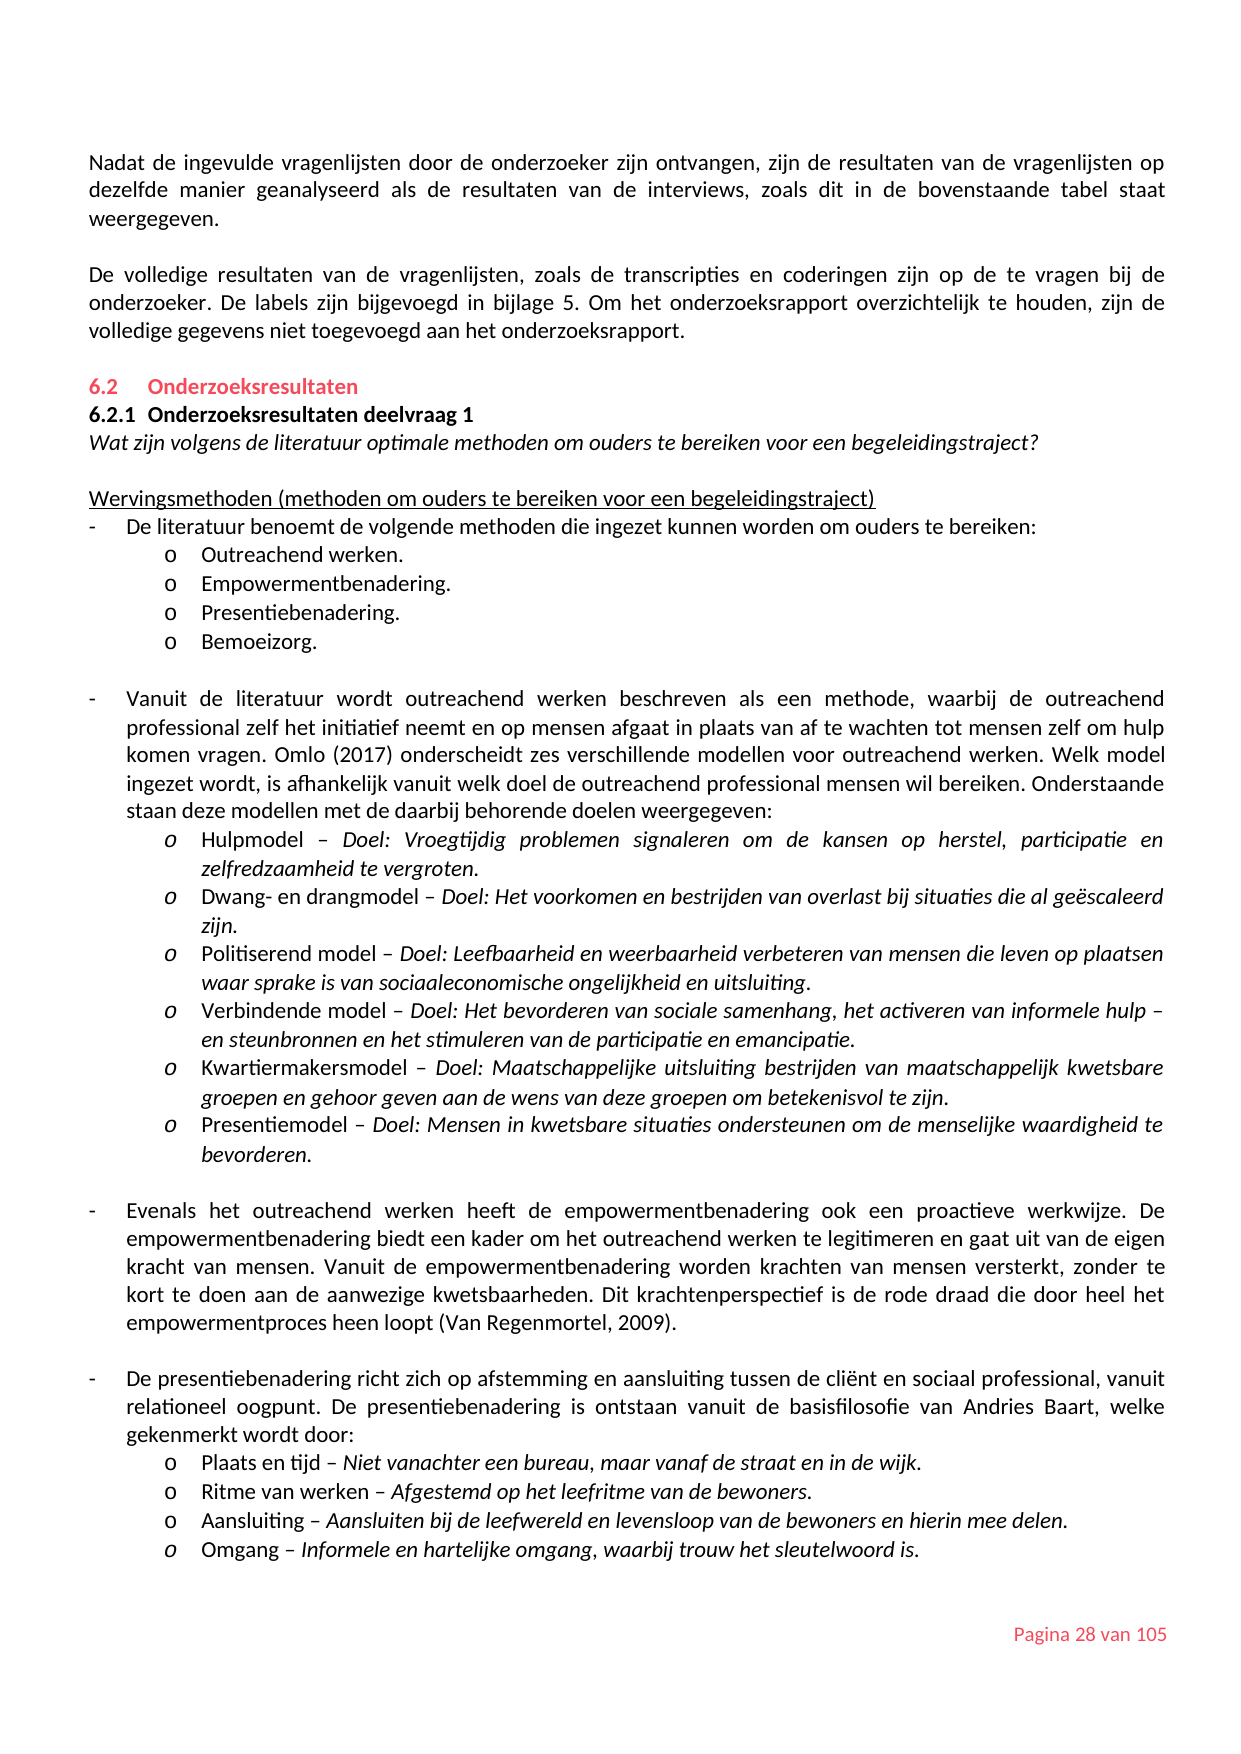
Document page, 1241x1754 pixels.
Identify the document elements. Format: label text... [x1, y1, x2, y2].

text 6.2.1 Onderzoeksresultaten deelvraag 1 [88, 400, 1167, 428]
list Politiserend model – Doel: Leefbaarheid en weerbaarheid verbeteren van mensen die leven op plaatsen waar sprake is van sociaaleconomische ongelijkheid en uitsluiting. [163, 939, 1167, 996]
list Dwang- en drangmodel – Doel: Het voorkomen en bestrijden van overlast bij situaties die al geëscaleerd zijn. [163, 882, 1167, 939]
list Hulpmodel – Doel: Vroegtijdig problemen signaleren om de kansen op herstel, participatie en zelfredzaamheid te vergroten. [163, 825, 1167, 882]
list Vanuit de literatuur wordt outreachend werken beschreven als een methode, waarbij de outreachend professional zelf het initiatief neemt en op mensen afgaat in plaats van af te wachten tot mensen zelf om hulp komen vragen. Omlo (2017) onderscheidt zes verschillende modellen voor outreachend werken. Welk model ingezet wordt, is afhankelijk vanuit welk doel de outreachend professional mensen wil bereiken. Onderstaande staan deze modellen met de daarbij behorende doelen weergegeven: [88, 684, 1167, 825]
list Outreachend werken. [163, 540, 1167, 569]
list Omgang – Informele en hartelijke omgang, waarbij trouw het sleutelwoord is. [163, 1536, 1167, 1565]
text Nadat de ingevulde vragenlijsten door de onderzoeker zijn ontvangen, zijn de resultaten van de vragenlijsten op dezelfde manier geanalyseerd als de resultaten van de interviews, zoals dit in de bovenstaande tabel staat weergegeven. [88, 148, 1167, 232]
list Plaats en tijd – Niet vanachter een bureau, maar vanaf de straat en in de wijk. [163, 1448, 1167, 1477]
list Bemoeizorg. [163, 627, 1167, 657]
list De presentiebenadering richt zich op afstemming en aansluiting tussen de cliënt en sociaal professional, vanuit relationeel oogpunt. De presentiebenadering is ontstaan vanuit de basisfilosofie van Andries Baart, welke gekenmerkt wordt door: [88, 1364, 1167, 1448]
text Wervingsmethoden (methoden om ouders te bereiken voor een begeleidingstraject) [88, 484, 1167, 512]
list Empowermentbenadering. [163, 569, 1167, 598]
text 6.2 Onderzoeksresultaten [88, 372, 1167, 400]
list Aansluiting – Aansluiten bij de leefwereld en levensloop van de bewoners en hierin mee delen. [163, 1506, 1167, 1536]
list Kwartiermakersmodel – Doel: Maatschappelijke uitsluiting bestrijden van maatschappelijk kwetsbare groepen en gehoor geven aan de wens van deze groepen om betekenisvol te zijn. [163, 1053, 1167, 1111]
list De literatuur benoemt de volgende methoden die ingezet kunnen worden om ouders te bereiken: [88, 512, 1167, 540]
text Wat zijn volgens de literatuur optimale methoden om ouders te bereiken voor een begeleidingstraject? [88, 428, 1167, 456]
list Presentiebenadering. [163, 598, 1167, 627]
list Ritme van werken – Afgestemd op het leefritme van de bewoners. [163, 1477, 1167, 1506]
list Evenals het outreachend werken heeft de empowermentbenadering ook een proactieve werkwijze. De empowermentbenadering biedt een kader om het outreachend werken te legitimeren en gaat uit van de eigen kracht van mensen. Vanuit de empowermentbenadering worden krachten van mensen versterkt, zonder te kort te doen aan de aanwezige kwetsbaarheden. Dit krachtenperspectief is de rode draad die door heel het empowermentproces heen loopt (Van Regenmortel, 2009). [88, 1196, 1167, 1336]
list Presentiemodel – Doel: Mensen in kwetsbare situaties ondersteunen om de menselijke waardigheid te bevorderen. [163, 1111, 1167, 1168]
text De volledige resultaten van de vragenlijsten, zoals de transcripties en coderingen zijn op de te vragen bij de onderzoeker. De labels zijn bijgevoegd in bijlage 5. Om het onderzoeksrapport overzichtelijk te houden, zijn de volledige gegevens niet toegevoegd aan het onderzoeksrapport. [88, 260, 1167, 344]
list Verbindende model – Doel: Het bevorderen van sociale samenhang, het activeren van informele hulp –en steunbronnen en het stimuleren van de participatie en emancipatie. [163, 996, 1167, 1053]
